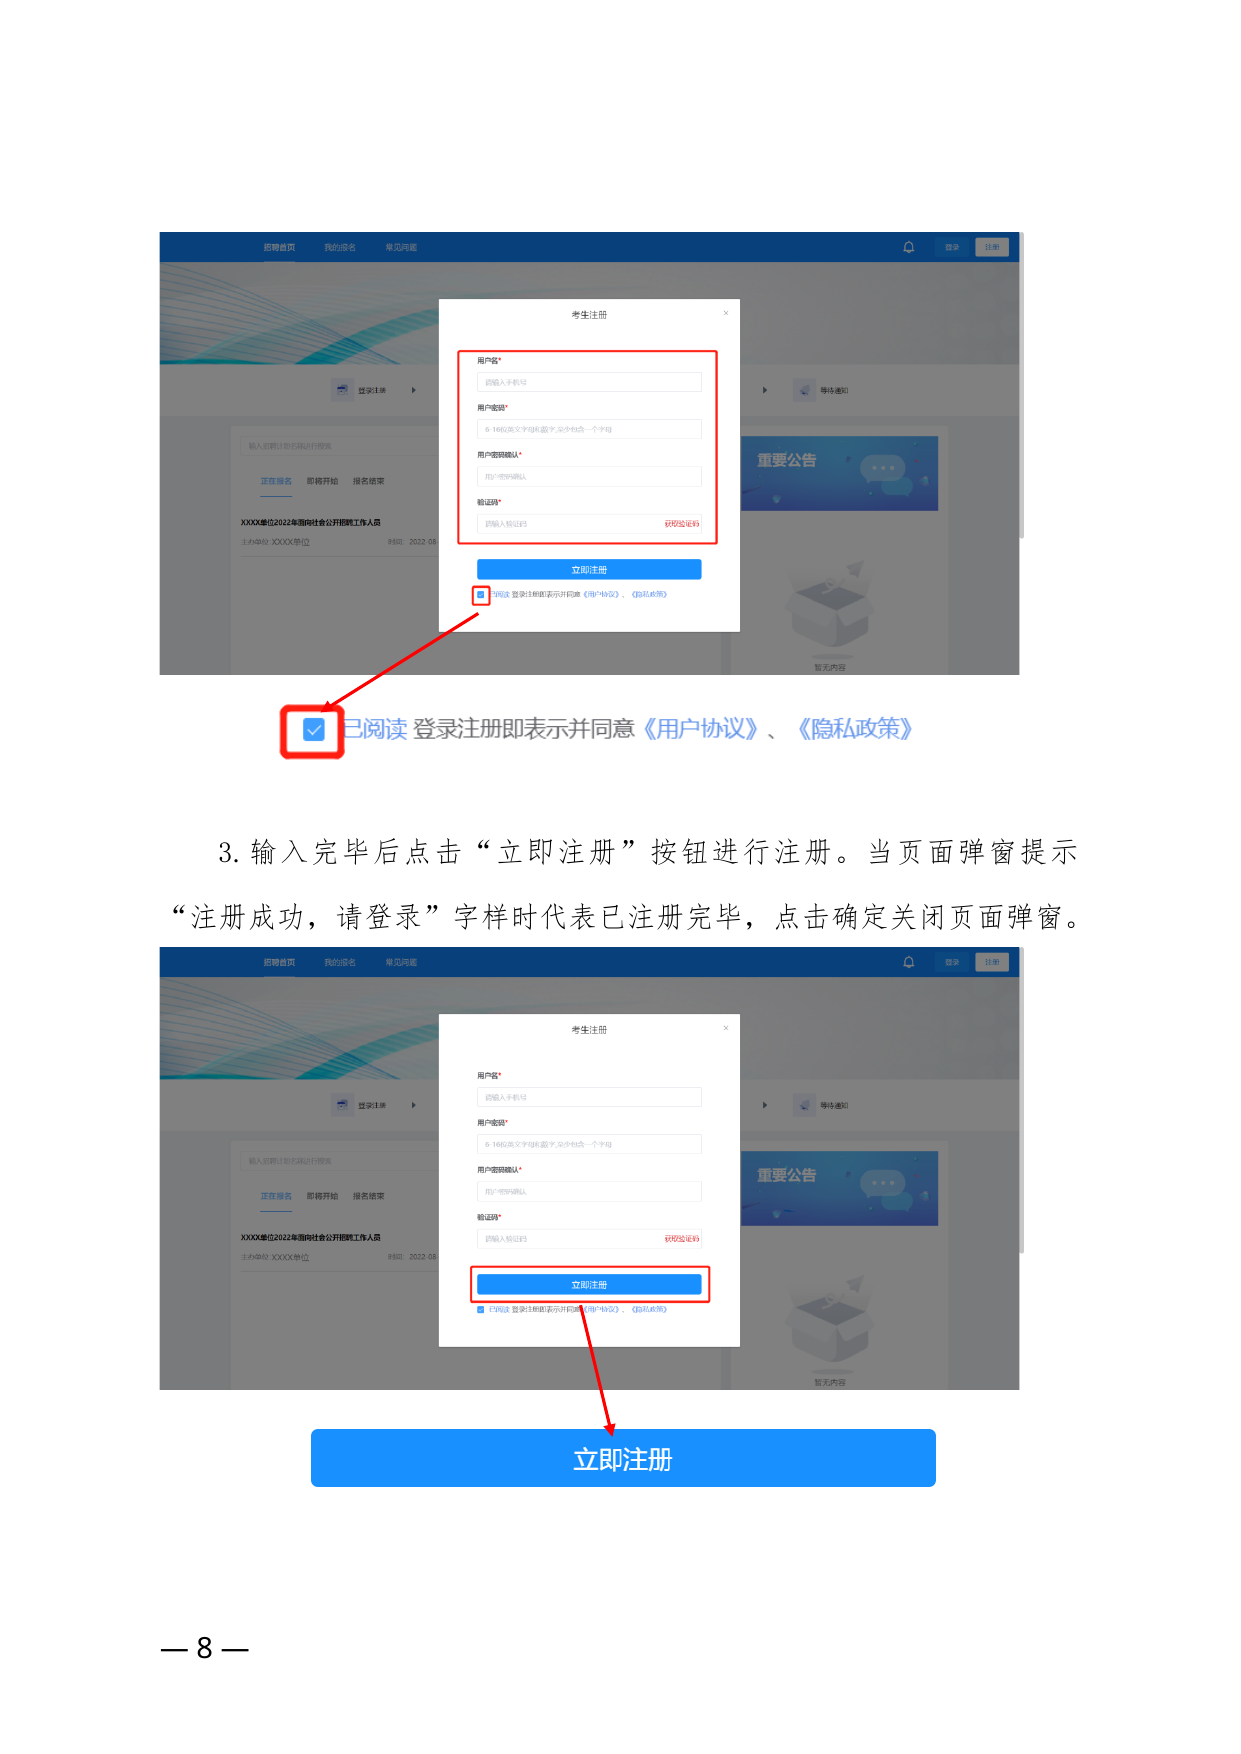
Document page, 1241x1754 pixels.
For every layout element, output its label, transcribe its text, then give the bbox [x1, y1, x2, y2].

picture [159, 947, 1024, 1390]
picture [248, 687, 993, 771]
picture [159, 232, 1024, 675]
picture [281, 1402, 959, 1510]
text 3.输入完毕后点击“立即注册”按钮进行注册。当页面弹窗提示“注册成功，请登录”字样时代表已注册完毕，点击确定关闭页面弹窗。 [159, 818, 1081, 948]
